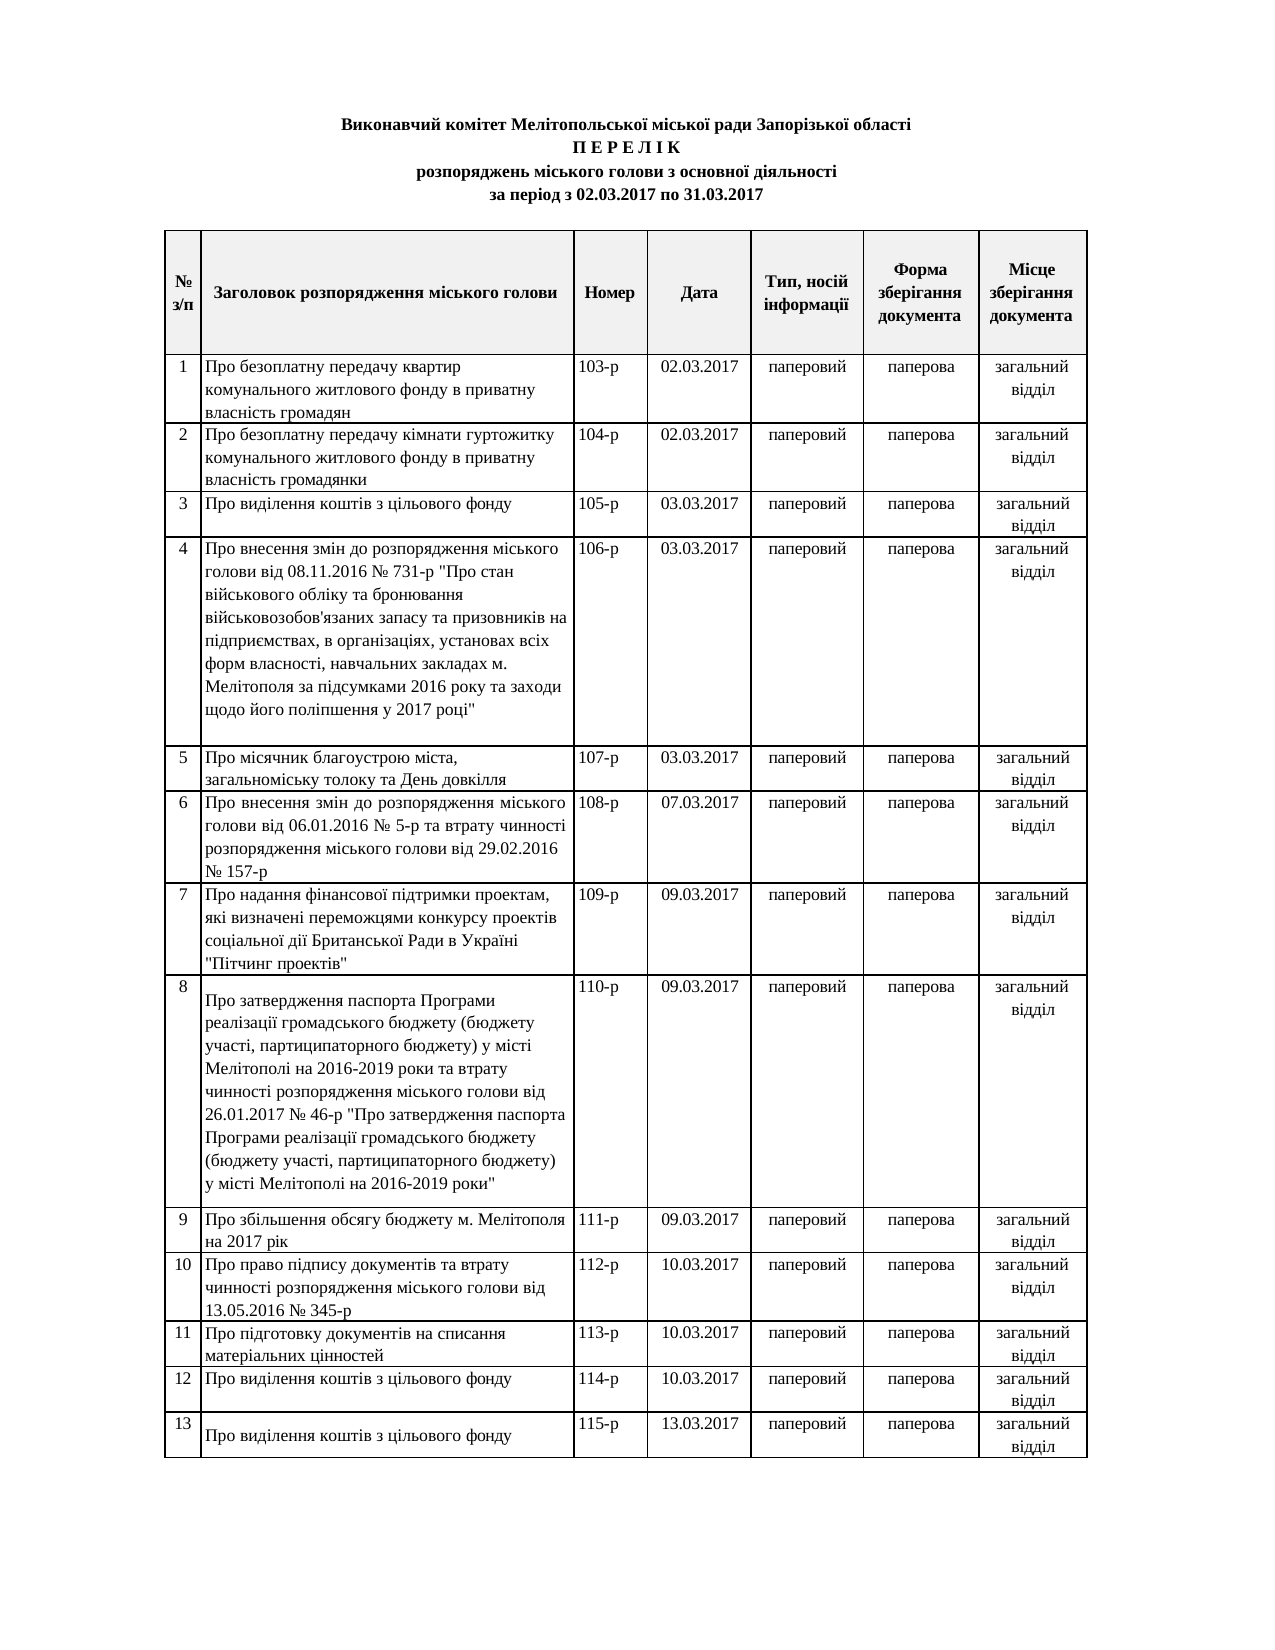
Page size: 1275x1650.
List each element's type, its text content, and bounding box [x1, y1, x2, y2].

table_cell 03.03.2017 [648, 538, 750, 745]
table_cell загальний відділ [980, 355, 1086, 422]
table_cell 110-р [575, 976, 647, 1206]
table_header № з/п [166, 231, 200, 354]
table_cell паперовий [752, 492, 863, 536]
table_cell 106-р [575, 538, 647, 745]
table_cell 13 [166, 1413, 200, 1457]
table_cell паперова [864, 1413, 978, 1457]
table_cell Про виділення коштів з цільового фонду [202, 1367, 573, 1411]
table_cell 103-р [575, 355, 647, 422]
table_cell загальний відділ [980, 884, 1086, 974]
table_cell паперова [864, 1322, 978, 1366]
table_cell паперовий [752, 1367, 863, 1411]
table_cell 10.03.2017 [648, 1322, 750, 1366]
table_cell паперова [864, 747, 978, 790]
table_cell 114-р [575, 1367, 647, 1411]
table_cell паперова [864, 424, 978, 491]
table_cell 113-р [575, 1322, 647, 1366]
table_cell Про виділення коштів з цільового фонду [202, 492, 573, 536]
table_cell 108-р [575, 792, 647, 882]
table_cell Про право підпису документів та втрату чинності розпорядження міського голови від 13.05.2016 № 345-р [202, 1253, 573, 1320]
table_cell 10.03.2017 [648, 1253, 750, 1320]
table_cell Про місячник благоустрою міста, загальноміську толоку та День довкілля [202, 747, 573, 790]
table_cell Про збільшення обсягу бюджету м. Мелітополя на 2017 рік [202, 1208, 573, 1252]
table_header Місце зберігання документа [980, 231, 1086, 354]
table_cell 104-р [575, 424, 647, 491]
table_cell 9 [166, 1208, 200, 1252]
table_cell 03.03.2017 [648, 492, 750, 536]
table_cell паперова [864, 792, 978, 882]
table_cell 09.03.2017 [648, 1208, 750, 1252]
table_cell загальний відділ [980, 538, 1086, 745]
table_cell 7 [166, 884, 200, 974]
table_cell загальний відділ [980, 1208, 1086, 1252]
table_cell 07.03.2017 [648, 792, 750, 882]
table_cell паперова [864, 884, 978, 974]
table_cell Про безоплатну передачу кімнати гуртожитку комунального житлового фонду в приватну власність громадянки [202, 424, 573, 491]
table_cell загальний відділ [980, 747, 1086, 790]
table_cell 105-р [575, 492, 647, 536]
table_cell загальний відділ [980, 1253, 1086, 1320]
table_header Заголовок розпорядження міського голови [202, 231, 573, 354]
table_cell 2 [166, 424, 200, 491]
table_cell загальний відділ [980, 1322, 1086, 1366]
table_cell 02.03.2017 [648, 424, 750, 491]
table_cell паперовий [752, 884, 863, 974]
table_cell 111-р [575, 1208, 647, 1252]
table_header Форма зберігання документа [864, 231, 978, 354]
table_cell загальний відділ [980, 976, 1086, 1206]
table_cell Про виділення коштів з цільового фонду [202, 1413, 573, 1457]
table_cell паперова [864, 538, 978, 745]
table_cell паперова [864, 1208, 978, 1252]
table_cell 6 [166, 792, 200, 882]
table_cell паперова [864, 976, 978, 1206]
table_cell паперовий [752, 1322, 863, 1366]
table_cell Про підготовку документів на списання матеріальних цінностей [202, 1322, 573, 1366]
table_cell 1 [166, 355, 200, 422]
table_cell паперовий [752, 976, 863, 1206]
table_cell 09.03.2017 [648, 976, 750, 1206]
table_cell паперовий [752, 1413, 863, 1457]
table_cell паперова [864, 492, 978, 536]
table_cell 13.03.2017 [648, 1413, 750, 1457]
table_cell 109-р [575, 884, 647, 974]
table_cell 02.03.2017 [648, 355, 750, 422]
table_cell паперовий [752, 747, 863, 790]
table_cell 107-р [575, 747, 647, 790]
text розпоряджень міського голови з основної діяльності за період з 02.03.2017 по 31.03.2017 [414, 161, 839, 204]
table_cell паперова [864, 355, 978, 422]
table_cell загальний відділ [980, 492, 1086, 536]
table_cell 12 [166, 1367, 200, 1411]
text Виконавчий комітет Мелітопольської міської ради Запорізької області П Е Р Е Л І К [339, 114, 914, 158]
table_cell паперовий [752, 1208, 863, 1252]
table_cell Про внесення змін до розпорядження міського голови від 06.01.2016 № 5-р та втрату чинності розпорядження міського голови від 29.02.2016 № 157-р [202, 792, 573, 882]
table_cell паперовий [752, 538, 863, 745]
table_header Номер [575, 231, 647, 354]
table_cell загальний відділ [980, 424, 1086, 491]
table_cell 11 [166, 1322, 200, 1366]
table_cell 3 [166, 492, 200, 536]
table_cell паперовий [752, 1253, 863, 1320]
table_cell паперовий [752, 792, 863, 882]
table_cell Про безоплатну передачу квартир комунального житлового фонду в приватну власність громадян [202, 355, 573, 422]
table_cell 03.03.2017 [648, 747, 750, 790]
table_cell 112-р [575, 1253, 647, 1320]
table_header Дата [648, 231, 750, 354]
table_header Тип, носій інформації [752, 231, 863, 354]
table_cell 8 [166, 976, 200, 1206]
table_cell загальний відділ [980, 792, 1086, 882]
table_cell 09.03.2017 [648, 884, 750, 974]
table_cell паперова [864, 1253, 978, 1320]
table_cell 10.03.2017 [648, 1367, 750, 1411]
table_cell загальний відділ [980, 1413, 1086, 1457]
table_cell Про затвердження паспорта Програми реалізації громадського бюджету (бюджету участі, партиципаторного бюджету) у місті Мелітополі на 2016-2019 роки та втрату чинності розпорядження міського голови від 26.01.2017 № 46-р "Про затвердження паспорта Програми реалізації громадського бюджету (бюджету участі, партиципаторного бюджету) у місті Мелітополі на 2016-2019 роки" [202, 976, 573, 1206]
table_cell Про надання фінансової підтримки проектам, які визначені переможцями конкурсу проектів соціальної дії Британської Ради в Україні "Пітчинг проектів" [202, 884, 573, 974]
table_cell 4 [166, 538, 200, 745]
table_cell 115-р [575, 1413, 647, 1457]
table_cell паперовий [752, 424, 863, 491]
table_cell 5 [166, 747, 200, 790]
table_cell паперовий [752, 355, 863, 422]
table_cell 10 [166, 1253, 200, 1320]
table_cell загальний відділ [980, 1367, 1086, 1411]
table_cell Про внесення змін до розпорядження міського голови від 08.11.2016 № 731-р "Про стан військового обліку та бронювання військовозобов'язаних запасу та призовників на підприємствах, в організаціях, установах всіх форм власності, навчальних закладах м. Мелітополя за підсумками 2016 року та заходи щодо його поліпшення у 2017 році" [202, 538, 573, 745]
table_cell паперова [864, 1367, 978, 1411]
